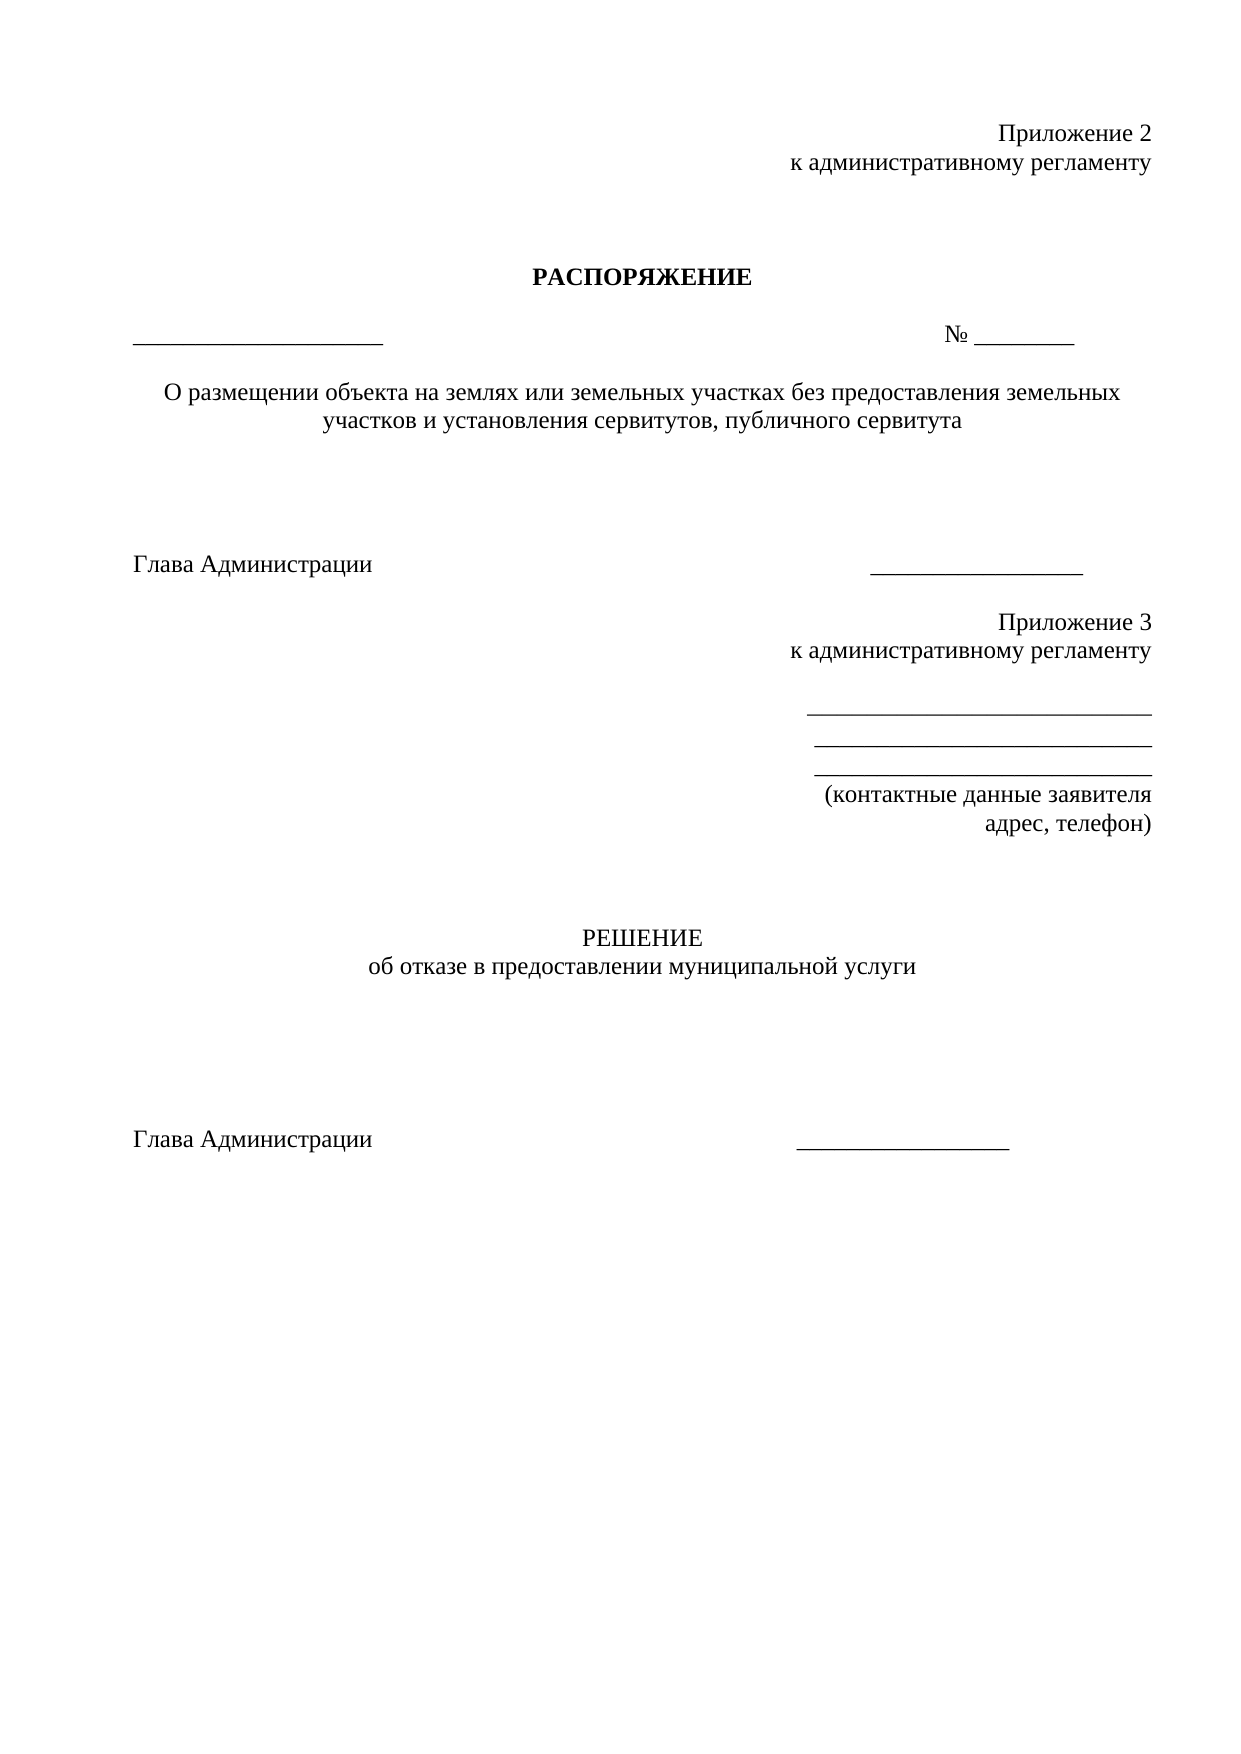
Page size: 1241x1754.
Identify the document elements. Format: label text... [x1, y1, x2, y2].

text ___________________________ [133, 721, 1152, 750]
text ____________________ № ________ [133, 319, 1152, 348]
text Глава Администрации _________________ [133, 1124, 1152, 1153]
text Глава Администрации _________________ [133, 549, 1152, 578]
text (контактные данные заявителя [133, 779, 1152, 808]
text Приложение 3 [133, 607, 1152, 636]
text _______________________ [133, 693, 1152, 721]
text адрес, телефон) [133, 808, 1152, 836]
text к административному регламенту [133, 636, 1152, 664]
text О размещении объекта на землях или земельных участках без предоставления земельных участков и установления сервитутов, публичного сервитута [133, 377, 1152, 434]
text РАСПОРЯЖЕНИЕ [133, 262, 1152, 291]
text Приложение 2 [133, 118, 1152, 147]
text ___________________________ [133, 750, 1152, 779]
text РЕШЕНИЕ [133, 923, 1152, 951]
text об отказе в предоставлении муниципальной услуги [133, 951, 1152, 980]
text к административному регламенту [133, 147, 1152, 176]
